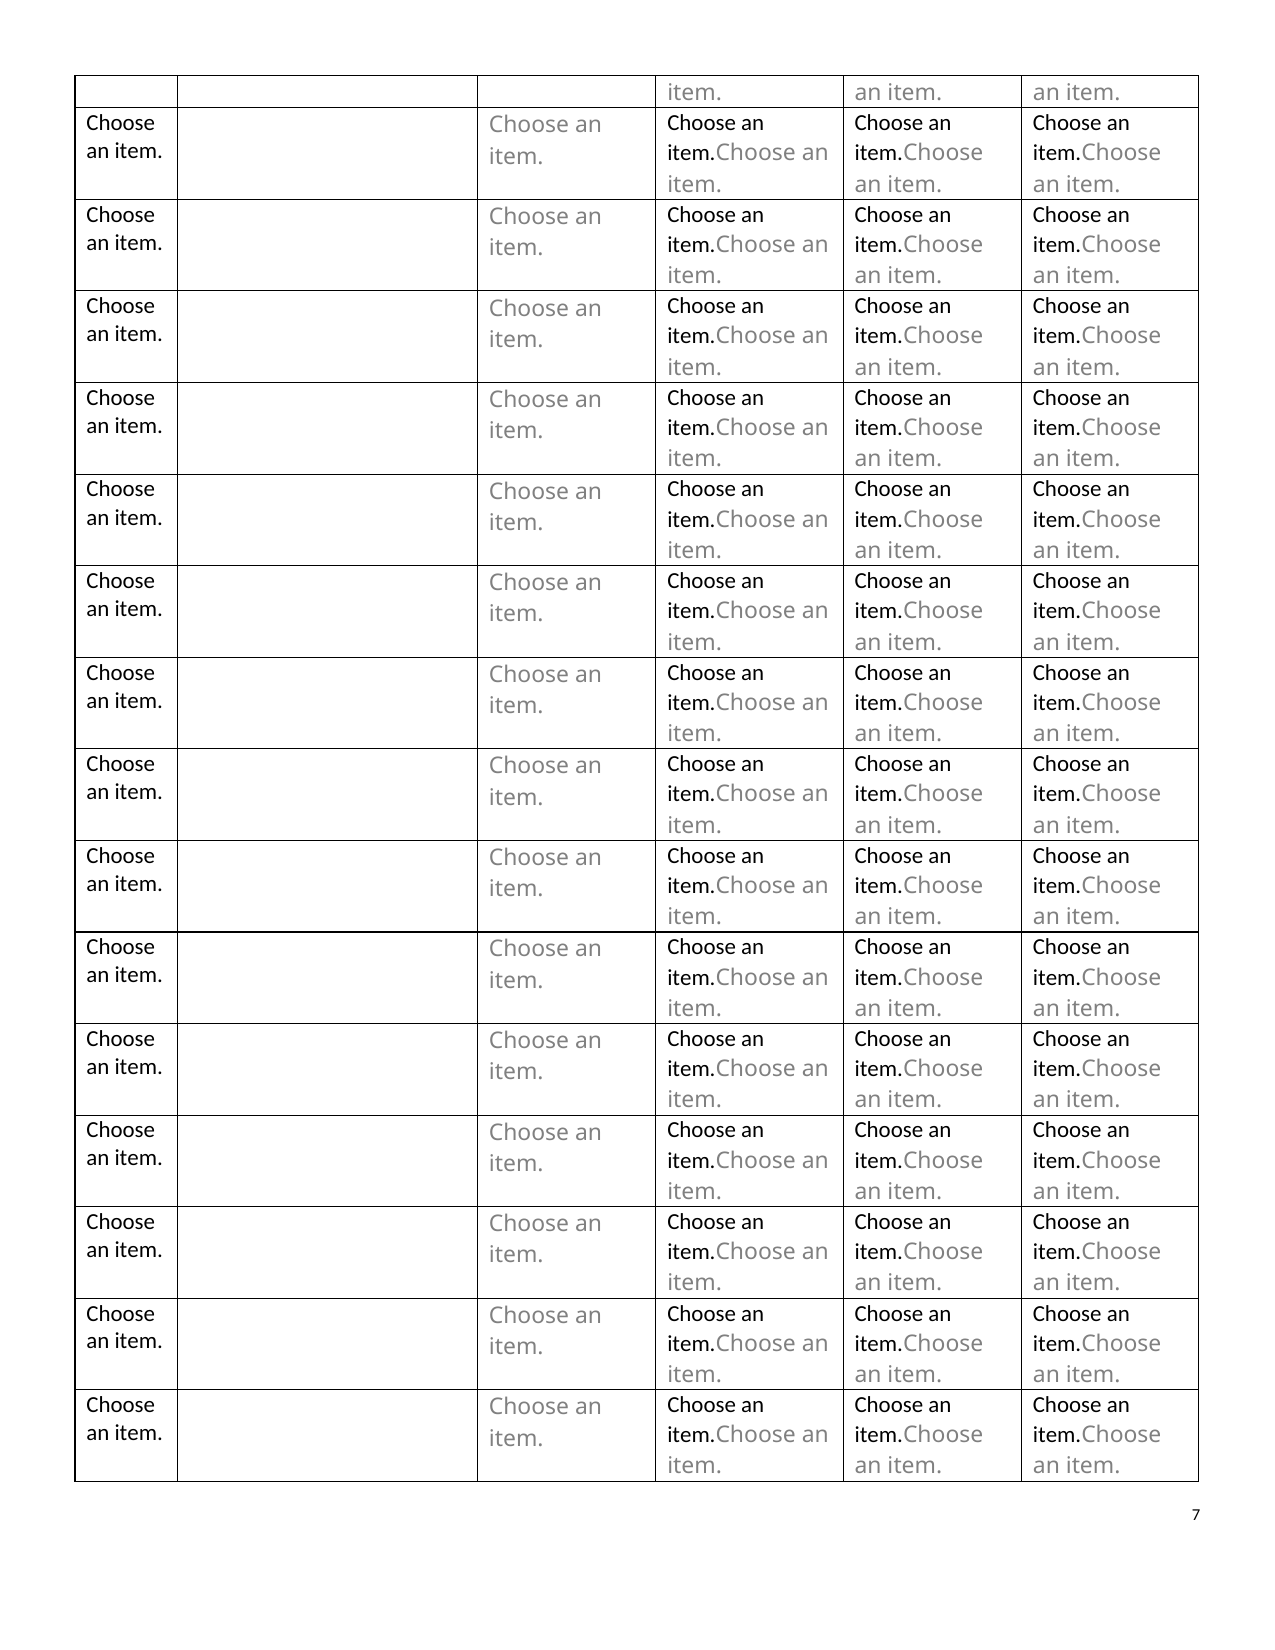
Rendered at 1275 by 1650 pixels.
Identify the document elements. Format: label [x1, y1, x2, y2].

table_cell [178, 566, 477, 657]
table_cell [178, 291, 477, 382]
table_cell [178, 658, 477, 748]
table_cell [76, 1024, 177, 1114]
table_cell [178, 108, 477, 199]
table_cell [76, 383, 177, 473]
table_cell [178, 200, 477, 290]
table_cell [76, 475, 177, 565]
table_cell [76, 1207, 177, 1298]
table_cell [76, 566, 177, 657]
table_cell [178, 1299, 477, 1389]
table_cell [178, 475, 477, 565]
table_cell [178, 933, 477, 1023]
table_cell [76, 749, 177, 840]
table_cell [178, 76, 477, 107]
table_cell [76, 1116, 177, 1206]
table_cell [76, 658, 177, 748]
table_cell [76, 841, 177, 931]
table_cell [76, 200, 177, 290]
table_cell [76, 1390, 177, 1481]
table_cell [76, 76, 177, 107]
table_cell [178, 1390, 477, 1481]
table_cell [76, 933, 177, 1023]
table_cell [178, 1024, 477, 1114]
table_cell [178, 383, 477, 473]
table_cell [76, 291, 177, 382]
table_cell [178, 1207, 477, 1298]
table_cell [178, 1116, 477, 1206]
table_cell [178, 841, 477, 931]
table_cell [76, 108, 177, 199]
table_cell [178, 749, 477, 840]
table_cell [76, 1299, 177, 1389]
